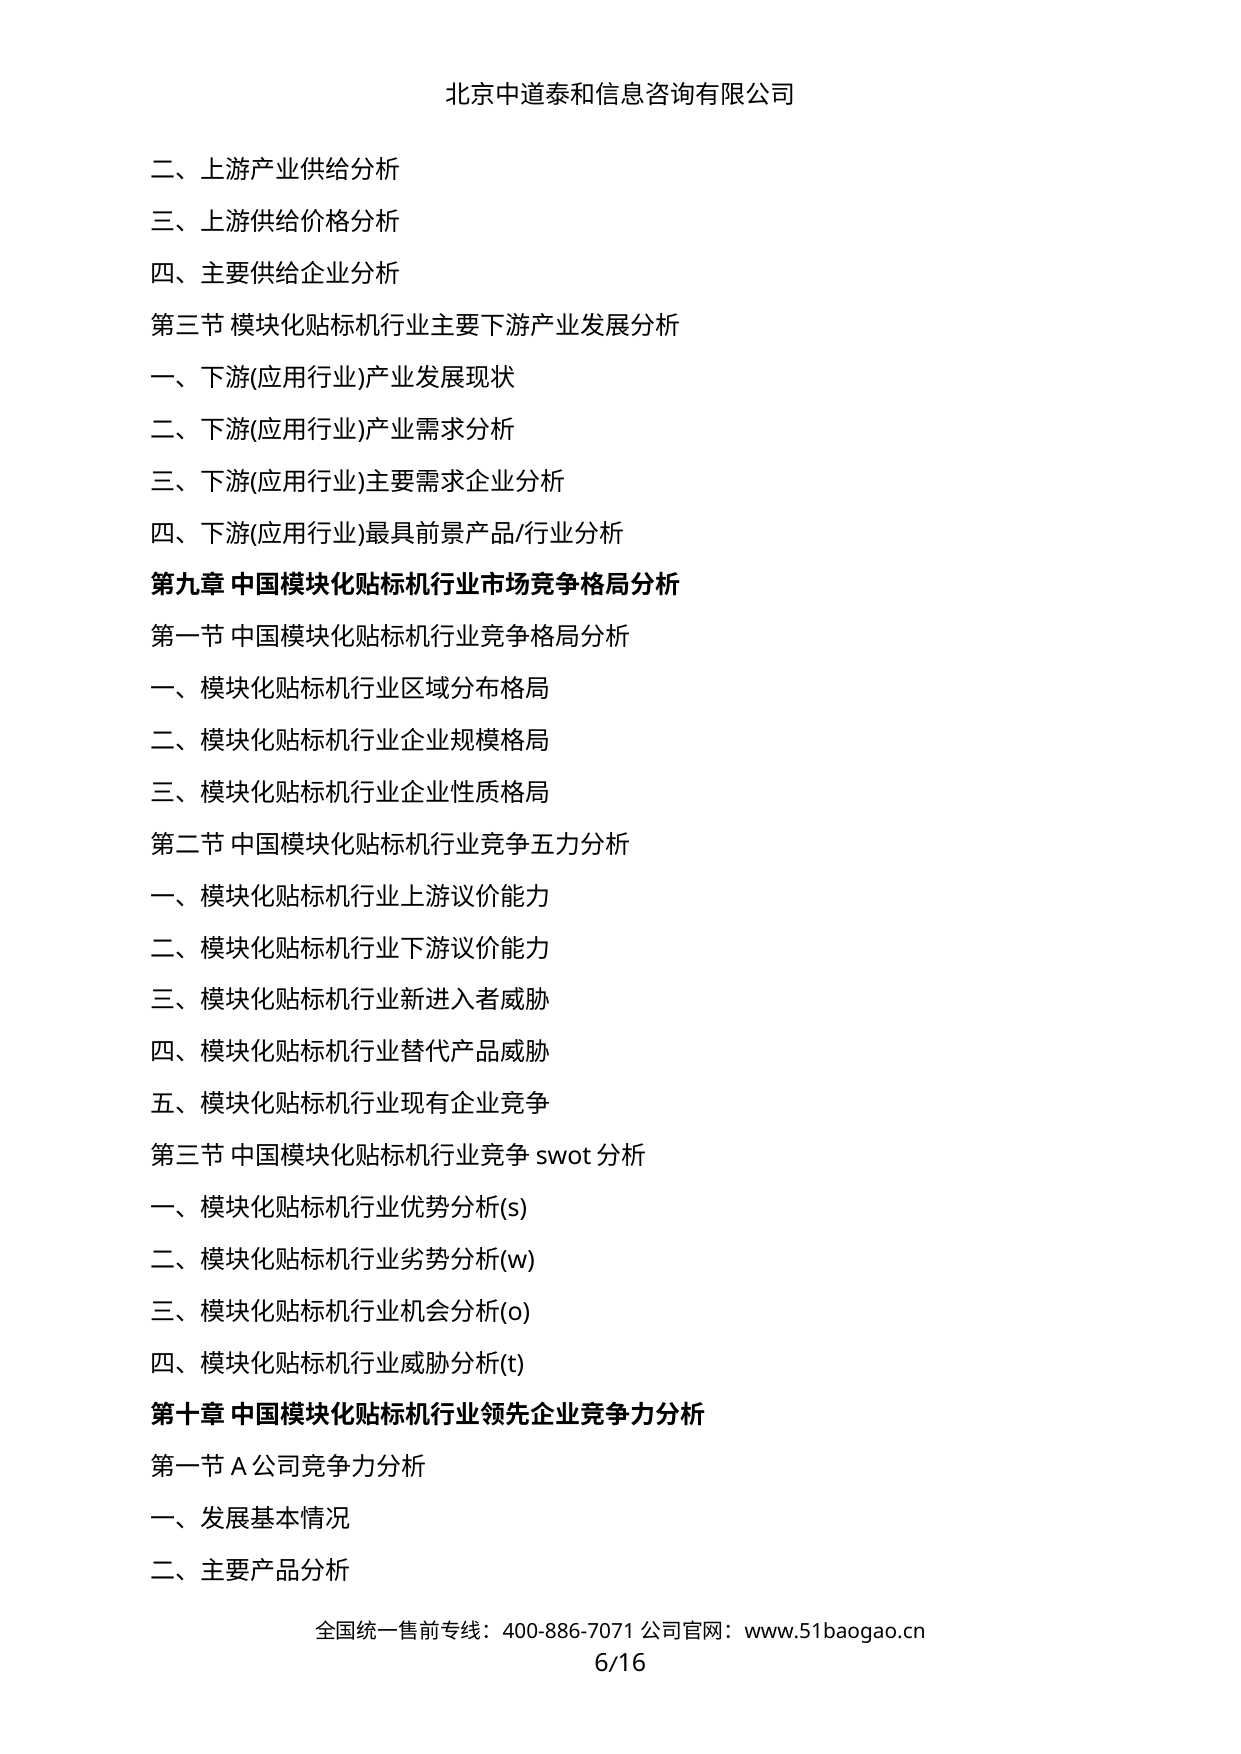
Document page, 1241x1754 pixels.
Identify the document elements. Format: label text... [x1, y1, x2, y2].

text 四、模块化贴标机行业替代产品威胁 [150, 1032, 1090, 1068]
text 三、下游(应用行业)主要需求企业分析 [150, 461, 1090, 497]
text 第九章 中国模块化贴标机行业市场竞争格局分析 [150, 565, 1090, 601]
text 第三节 模块化贴标机行业主要下游产业发展分析 [150, 306, 1090, 342]
text 二、下游(应用行业)产业需求分析 [150, 409, 1090, 446]
text 一、下游(应用行业)产业发展现状 [150, 357, 1090, 394]
text 一、模块化贴标机行业上游议价能力 [150, 876, 1090, 912]
text 四、主要供给企业分析 [150, 254, 1090, 290]
text 第三节 中国模块化贴标机行业竞争swot分析 [150, 1136, 1090, 1172]
text 三、上游供给价格分析 [150, 202, 1090, 238]
text 一、模块化贴标机行业优势分析(s) [150, 1187, 1090, 1224]
text 第二节 中国模块化贴标机行业竞争五力分析 [150, 824, 1090, 861]
text 第一节 A公司竞争力分析 [150, 1447, 1090, 1483]
text 三、模块化贴标机行业新进入者威胁 [150, 980, 1090, 1016]
text 第十章 中国模块化贴标机行业领先企业竞争力分析 [150, 1395, 1090, 1431]
text 第一节 中国模块化贴标机行业竞争格局分析 [150, 617, 1090, 653]
text 二、主要产品分析 [150, 1551, 1090, 1587]
text 一、模块化贴标机行业区域分布格局 [150, 669, 1090, 705]
text 二、模块化贴标机行业下游议价能力 [150, 928, 1090, 964]
text 二、模块化贴标机行业企业规模格局 [150, 721, 1090, 757]
text 四、下游(应用行业)最具前景产品/行业分析 [150, 513, 1090, 549]
text 二、上游产业供给分析 [150, 150, 1090, 186]
text 一、发展基本情况 [150, 1499, 1090, 1535]
text 四、模块化贴标机行业威胁分析(t) [150, 1343, 1090, 1379]
text 三、模块化贴标机行业企业性质格局 [150, 772, 1090, 809]
text 五、模块化贴标机行业现有企业竞争 [150, 1084, 1090, 1120]
text 三、模块化贴标机行业机会分析(o) [150, 1291, 1090, 1327]
text 二、模块化贴标机行业劣势分析(w) [150, 1239, 1090, 1276]
